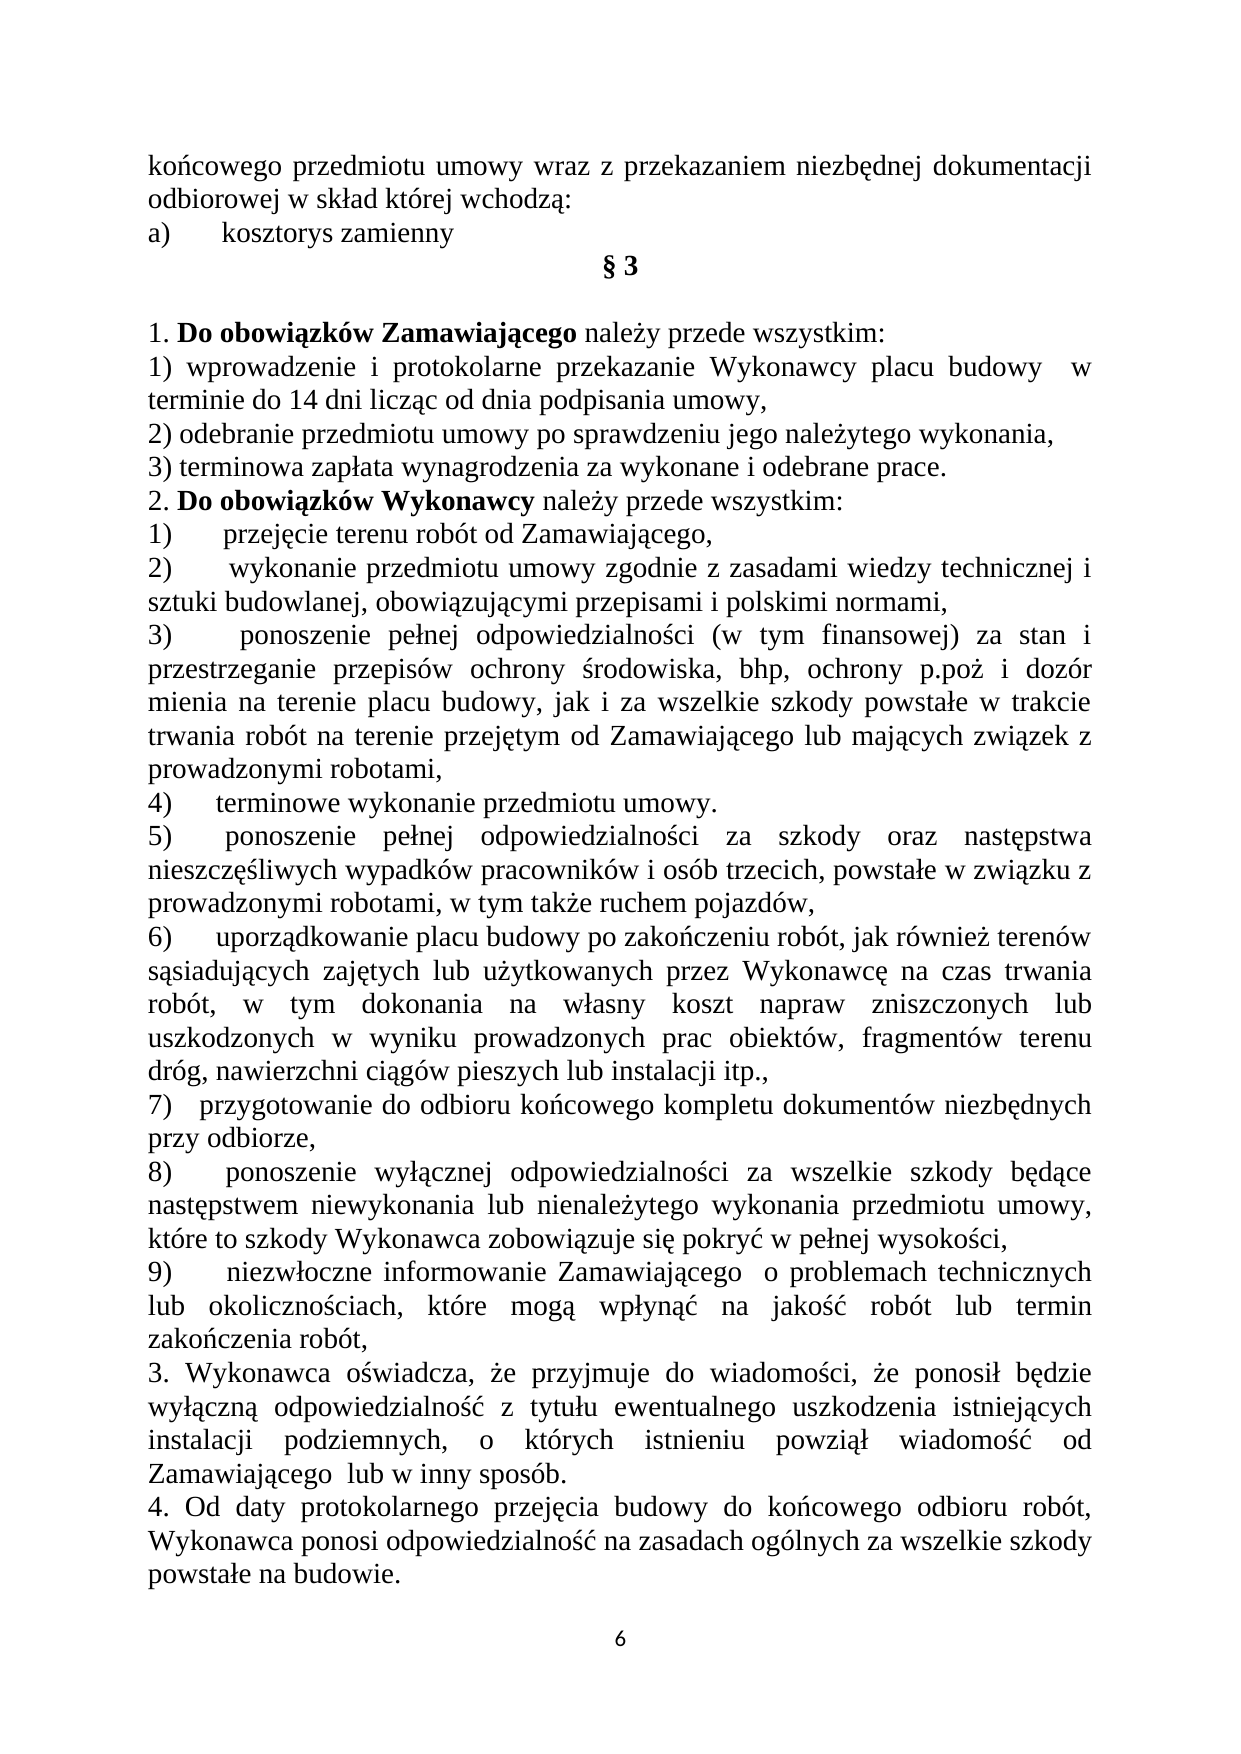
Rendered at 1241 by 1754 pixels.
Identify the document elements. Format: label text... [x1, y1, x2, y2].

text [148, 148, 1093, 215]
text 2. Do obowiązków Wykonawcy należy przede wszystkim: [148, 483, 1093, 517]
text 2) odebranie przedmiotu umowy po sprawdzeniu jego należytego wykonania, [148, 416, 1093, 449]
text 4) terminowe wykonanie przedmiotu umowy. [148, 785, 1093, 818]
text 1. Do obowiązków Zamawiającego należy przede wszystkim: [148, 315, 1093, 349]
text sąsiadujących zajętych lub użytkowanych przez Wykonawcę na czas trwania robót, w tym dokonania na własny koszt napraw zniszczonych lub uszkodzonych w wyniku prowadzonych prac obiektów, fragmentów terenu dróg, nawierzchni ciągów pieszych lub instalacji itp., [148, 953, 1093, 1087]
text 3) terminowa zapłata wynagrodzenia za wykonane i odebrane prace. [148, 449, 1093, 483]
text 3. Wykonawca oświadcza, że przyjmuje do wiadomości, że ponosił będzie wyłączną odpowiedzialność z tytułu ewentualnego uszkodzenia istniejących instalacji podziemnych, o których istnieniu powziął wiadomość od Zamawiającego lub w inny sposób. [148, 1355, 1093, 1489]
text 2) wykonanie przedmiotu umowy zgodnie z zasadami wiedzy technicznej i sztuki budowlanej, obowiązującymi przepisami i polskimi normami, [148, 550, 1093, 617]
text a) kosztorys zamienny [148, 215, 1093, 248]
text 5) ponoszenie pełnej odpowiedzialności za szkody oraz następstwa nieszczęśliwych wypadków pracowników i osób trzecich, powstałe w związku z prowadzonymi robotami, w tym także ruchem pojazdów, [148, 818, 1093, 919]
text 6) uporządkowanie placu budowy po zakończeniu robót, jak również terenów [148, 919, 1093, 953]
text 3) ponoszenie pełnej odpowiedzialności (w tym finansowej) za stan i przestrzeganie przepisów ochrony środowiska, bhp, ochrony p.poż i dozór mienia na terenie placu budowy, jak i za wszelkie szkody powstałe w trakcie trwania robót na terenie przejętym od Zamawiającego lub mających związek z prowadzonymi robotami, [148, 617, 1093, 785]
text 4. Od daty protokolarnego przejęcia budowy do końcowego odbioru robót, Wykonawca ponosi odpowiedzialność na zasadach ogólnych za wszelkie szkody powstałe na budowie. [148, 1489, 1093, 1590]
text 7) przygotowanie do odbioru końcowego kompletu dokumentów niezbędnych przy odbiorze, [148, 1087, 1093, 1154]
text 1) przejęcie terenu robót od Zamawiającego, [148, 517, 1093, 550]
text 9) niezwłoczne informowanie Zamawiającego o problemach technicznych lub okolicznościach, które mogą wpłynąć na jakość robót lub termin zakończenia robót, [148, 1254, 1093, 1355]
text 8) ponoszenie wyłącznej odpowiedzialności za wszelkie szkody będące następstwem niewykonania lub nienależytego wykonania przedmiotu umowy, które to szkody Wykonawca zobowiązuje się pokryć w pełnej wysokości, [148, 1154, 1093, 1254]
text § 3 [148, 248, 1093, 282]
text 1) wprowadzenie i protokolarne przekazanie Wykonawcy placu budowy w terminie do 14 dni licząc od dnia podpisania umowy, [148, 349, 1093, 416]
